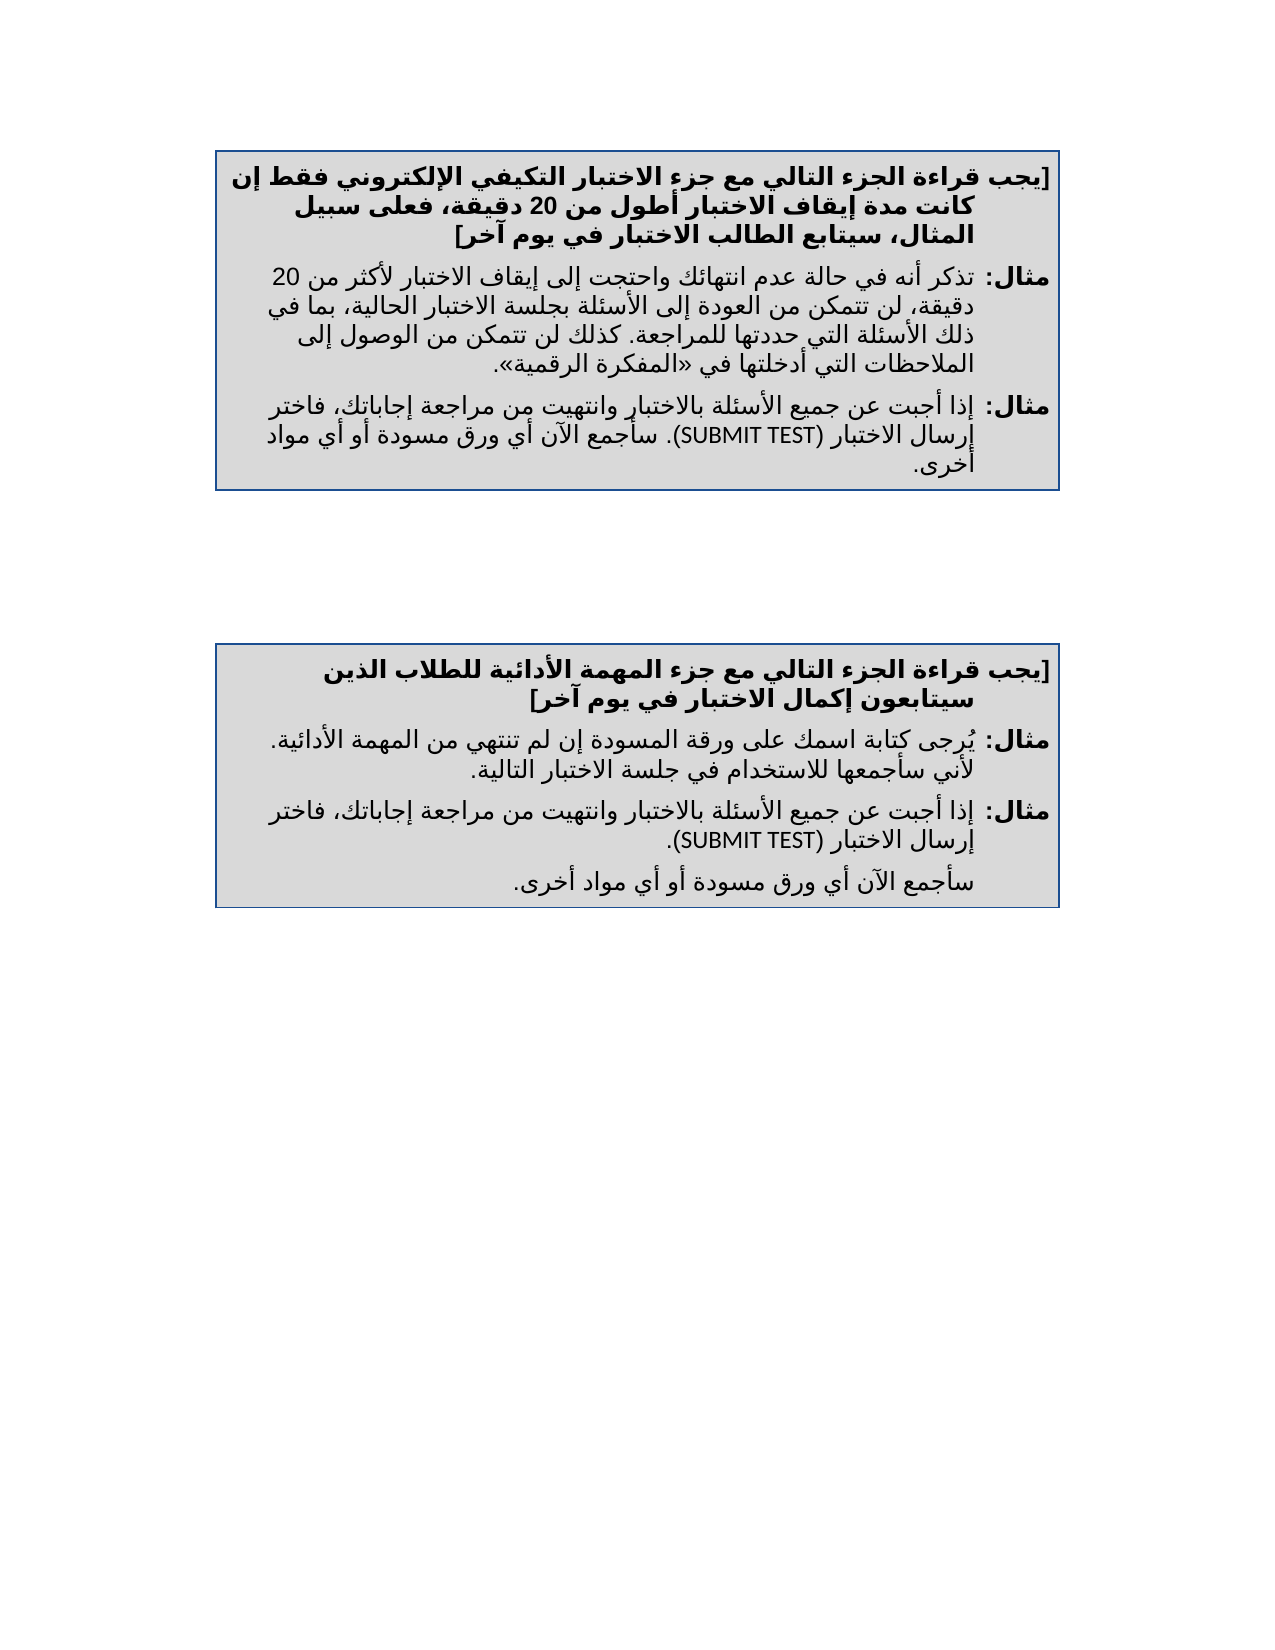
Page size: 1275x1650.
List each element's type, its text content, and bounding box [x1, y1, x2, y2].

text [يجب قراءة الجزء التالي مع جزء الاختبار التكيفي الإلكتروني فقط إن كانت مدة إيقاف الاختبار أطول من 20 دقيقة، فعلى سبيل المثال، سيتابع الطالب الاختبار في يوم آخر] [217, 152, 1058, 249]
text مثال: تذكر أنه في حالة عدم انتهائك واحتجت إلى إيقاف الاختبار لأكثر من 20 دقيقة، لن تتمكن من العودة إلى الأسئلة بجلسة الاختبار الحالية، بما في ذلك الأسئلة التي حددتها للمراجعة. كذلك لن تتمكن من الوصول إلى الملاحظات التي أدخلتها في «المفكرة الرقمية». [217, 250, 1058, 379]
text مثال: إذا أجبت عن جميع الأسئلة بالاختبار وانتهيت من مراجعة إجاباتك، فاختر إرسال الاختبار (SUBMIT TEST). سأجمع الآن أي ورق مسودة أو أي مواد أخرى. [217, 379, 1058, 489]
text مثال: إذا أجبت عن جميع الأسئلة بالاختبار وانتهيت من مراجعة إجاباتك، فاختر إرسال الاختبار (SUBMIT TEST). [217, 784, 1058, 855]
text [يجب قراءة الجزء التالي مع جزء المهمة الأدائية للطلاب الذين سيتابعون إكمال الاختبار في يوم آخر] [217, 645, 1058, 713]
text سأجمع الآن أي ورق مسودة أو أي مواد أخرى. [217, 855, 1058, 907]
text مثال: يُرجى كتابة اسمك على ورقة المسودة إن لم تنتهي من المهمة الأدائية. لأني سأجمعها للاستخدام في جلسة الاختبار التالية. [217, 714, 1058, 784]
